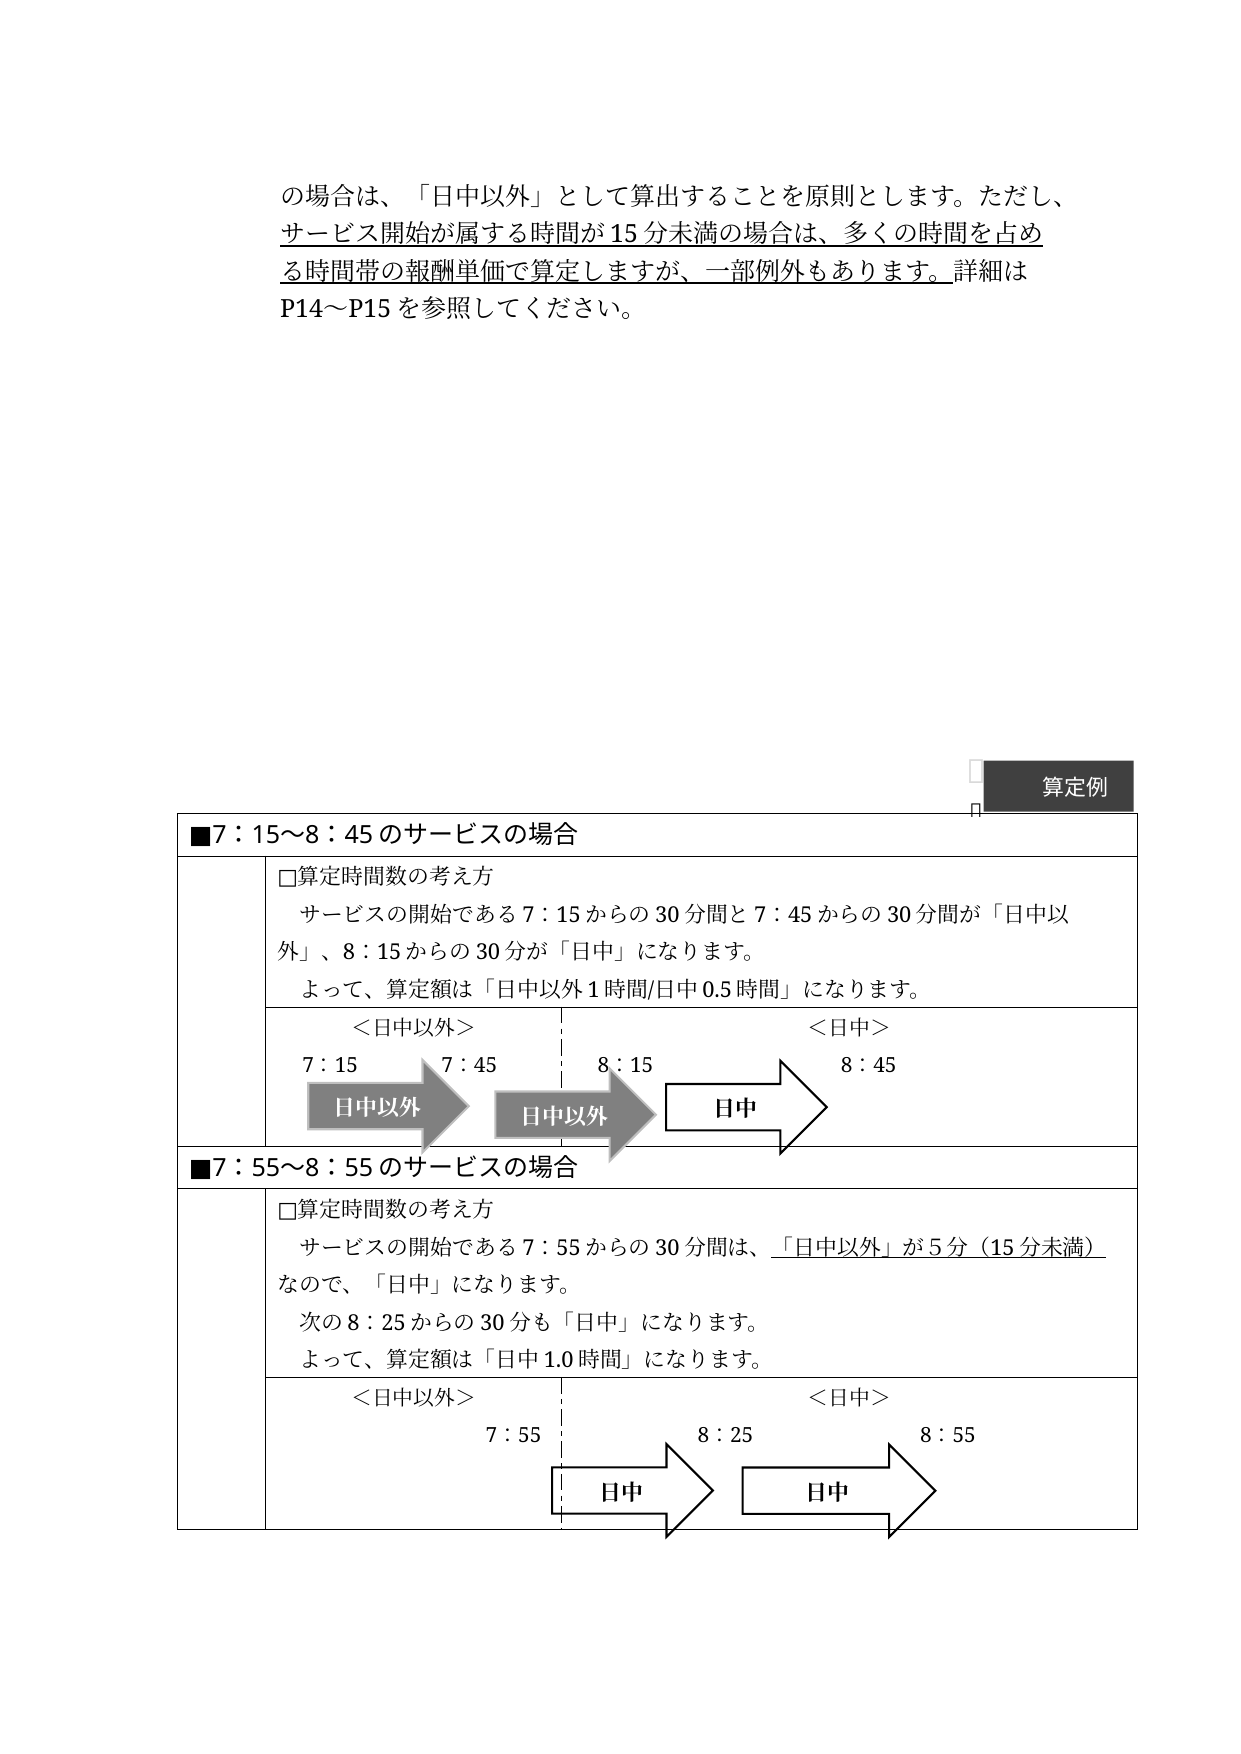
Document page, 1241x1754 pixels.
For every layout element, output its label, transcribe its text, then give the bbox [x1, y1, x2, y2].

table_cell ＜日中＞ 8：15 8：45 [561, 1008, 1137, 1146]
table_cell ＜日中以外＞ 7：15 7：45 [266, 1008, 561, 1146]
table_cell □算定時間数の考え方 サービスの開始である7：15からの30分間と7：45からの30分間が「日中以外」、8：15からの30分が「日中」になります。 よって、算定額は「日中以外1時間/日中0.5時間」になります。 [266, 857, 1137, 1007]
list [280, 176, 1063, 326]
table_cell ■7：55～8：55のサービスの場合 [178, 1147, 1137, 1188]
table_cell [178, 1189, 265, 1528]
table_header ■7：15～8：45のサービスの場合 [178, 814, 1137, 856]
table_cell ＜日中以外＞ 7：55 [266, 1378, 561, 1528]
table_cell ＜日中＞ 8：25 8：55 [561, 1378, 1137, 1528]
table_cell □算定時間数の考え方 サービスの開始である7：55からの30分間は、「日中以外」が５分（15分未満）なので、「日中」になります。 次の8：25からの30分も「日中」になります。 よって、算定額は「日中1.0時間」になります。 [266, 1189, 1137, 1377]
table_cell [178, 857, 265, 1146]
